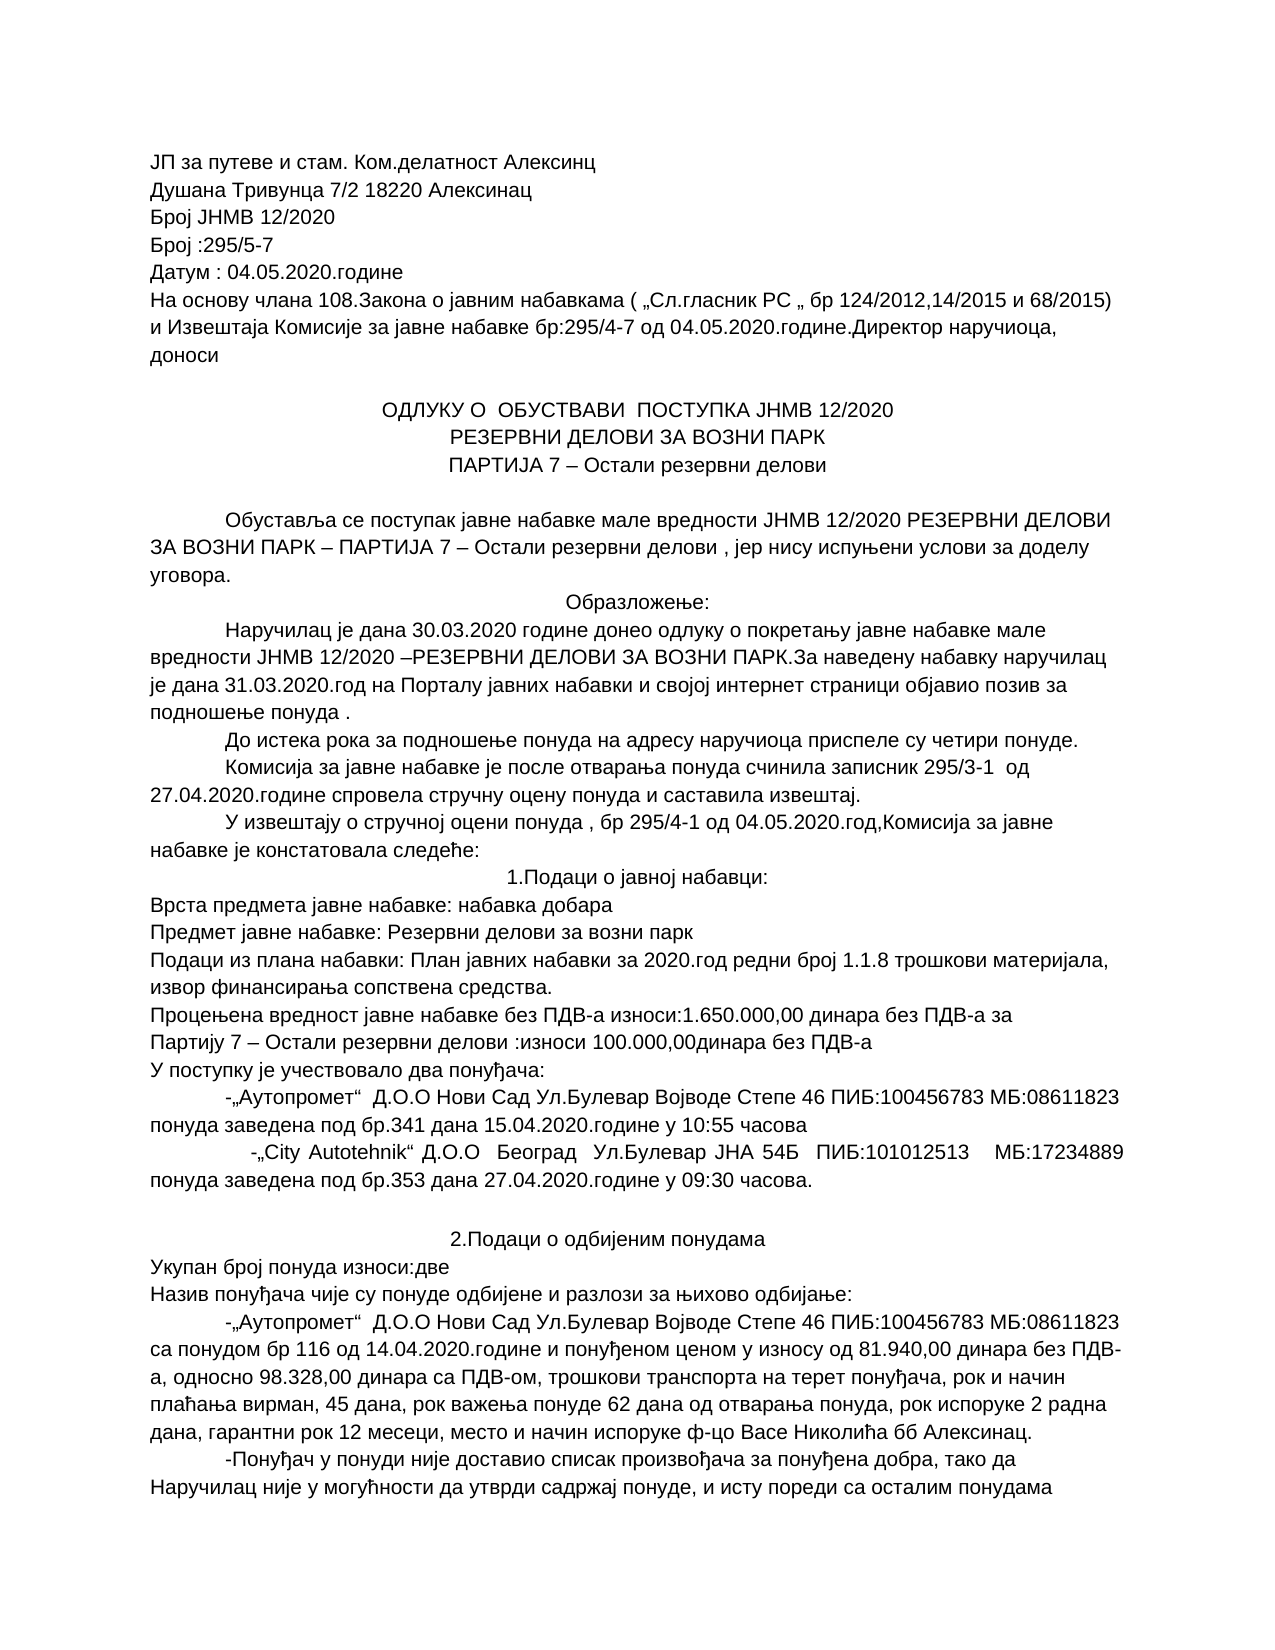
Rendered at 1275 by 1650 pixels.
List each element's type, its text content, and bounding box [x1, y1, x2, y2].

text На основу члана 108.Закона о јавним набавкама ( „Сл.гласник РС „ бр 124/2012,14/2015 и 68/2015) и Извештаја Комисије за јавне набавке бр:295/4-7 од 04.05.2020.године.Директор наручиоца, [150, 287, 1125, 339]
text Предмет јавне набавке: Резервни делови за возни парк [150, 920, 1125, 944]
text Комисија за јавне набавке је после отварања понуда счинила записник 295/3-1 од 27.04.2020.године спровела стручну оцену понуда и саставила извештај. [150, 755, 1125, 806]
text У поступку је учествовало два понуђача: [150, 1057, 1125, 1081]
text Партију 7 – Остали резервни делови :износи 100.000,00динара без ПДВ-а [150, 1030, 1125, 1054]
text -„Аутопромет“ Д.О.О Нови Сад Ул.Булевар Војводе Степе 46 ПИБ:100456783 MБ:08611823 понуда заведена под бр.341 дана 15.04.2020.године у 10:55 часова [150, 1085, 1125, 1136]
text 1.Подаци о јавној набавци: [150, 865, 1125, 889]
text ЈП за путеве и стам. Ком.делатност Алексинц [150, 150, 1125, 174]
text У извештају о стручној оцени понуда , бр 295/4-1 од 04.05.2020.год,Комисија за јавне набавке је констатовала следеће: [150, 810, 1125, 861]
text ОДЛУКУ О ОБУСТВАВИ ПОСТУПКА ЈНМВ 12/2020 [150, 397, 1125, 421]
text До истека рока за подношење понуда на адресу наручиоца приспеле су четири понуде. [150, 727, 1125, 751]
text -„Аутопромет“ Д.О.О Нови Сад Ул.Булевар Војводе Степе 46 ПИБ:100456783 MБ:08611823 [150, 1310, 1125, 1334]
text 2.Подаци о одбијеним понудама [375, 1227, 1125, 1251]
text Укупан број понуда износи:две [150, 1255, 1125, 1279]
text Назив понуђача чије су понуде одбијене и разлози за њихово одбијање: [150, 1282, 1125, 1306]
text Душана Тривунца 7/2 18220 Алексинац [150, 177, 1125, 201]
text РЕЗЕРВНИ ДЕЛОВИ ЗА ВОЗНИ ПАРК [150, 425, 1125, 449]
text Број :295/5-7 [150, 232, 1125, 256]
text Врста предмета јавне набавке: набавка добара [150, 892, 1125, 916]
text Наручилац је дана 30.03.2020 године донео одлуку о покретању јавне набавке мале вредности ЈНМВ 12/2020 –РЕЗЕРВНИ ДЕЛОВИ ЗА ВОЗНИ ПАРК.За наведену набавку наручилац је дана 31.03.2020.год на Порталу јавних набавки и својој интернет страници објавио позив за подношење понуда . [150, 617, 1125, 724]
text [150, 1447, 1125, 1499]
text доноси [150, 342, 1125, 366]
text ПАРТИЈА 7 – Остали резервни делови [150, 452, 1125, 476]
text Подаци из плана набавки: План јавних набавки за 2020.год редни број 1.1.8 трошкови материјала, извор финансирања сопствена средства. [150, 947, 1125, 999]
text -„City Autotehnik“ Д.О.О Београд Ул.Булевар ЈНА 54Б ПИБ:101012513 МБ:17234889 понуда заведена под бр.353 дана 27.04.2020.године у 09:30 часова. [150, 1140, 1125, 1191]
text са понудом бр 116 од 14.04.2020.године и понуђеном ценом у износу од 81.940,00 динара без ПДВ-а, односно 98.328,00 динара са ПДВ-ом, трошкови транспорта на терет понуђача, рок и начин плаћања вирман, 45 дана, рок важења понуде 62 дана од отварања понуда, рок испоруке 2 радна дана, гарантни рок 12 месеци, место и начин испоруке ф-цо Васе Николића бб Алексинац. [150, 1337, 1125, 1444]
text Процењена вредност јавне набавке без ПДВ-а износи:1.650.000,00 динара без ПДВ-а за [150, 1002, 1125, 1026]
text Број ЈНМВ 12/2020 [150, 205, 1125, 229]
text Образложење: [150, 590, 1125, 614]
text Обуставља се поступак јавне набавке мале вредности ЈНМВ 12/2020 РЕЗЕРВНИ ДЕЛОВИ ЗА ВОЗНИ ПАРК – ПАРТИЈА 7 – Остали резервни делови , јер нису испуњени услови за доделу уговора. [150, 507, 1125, 586]
text Датум : 04.05.2020.године [150, 260, 1125, 284]
